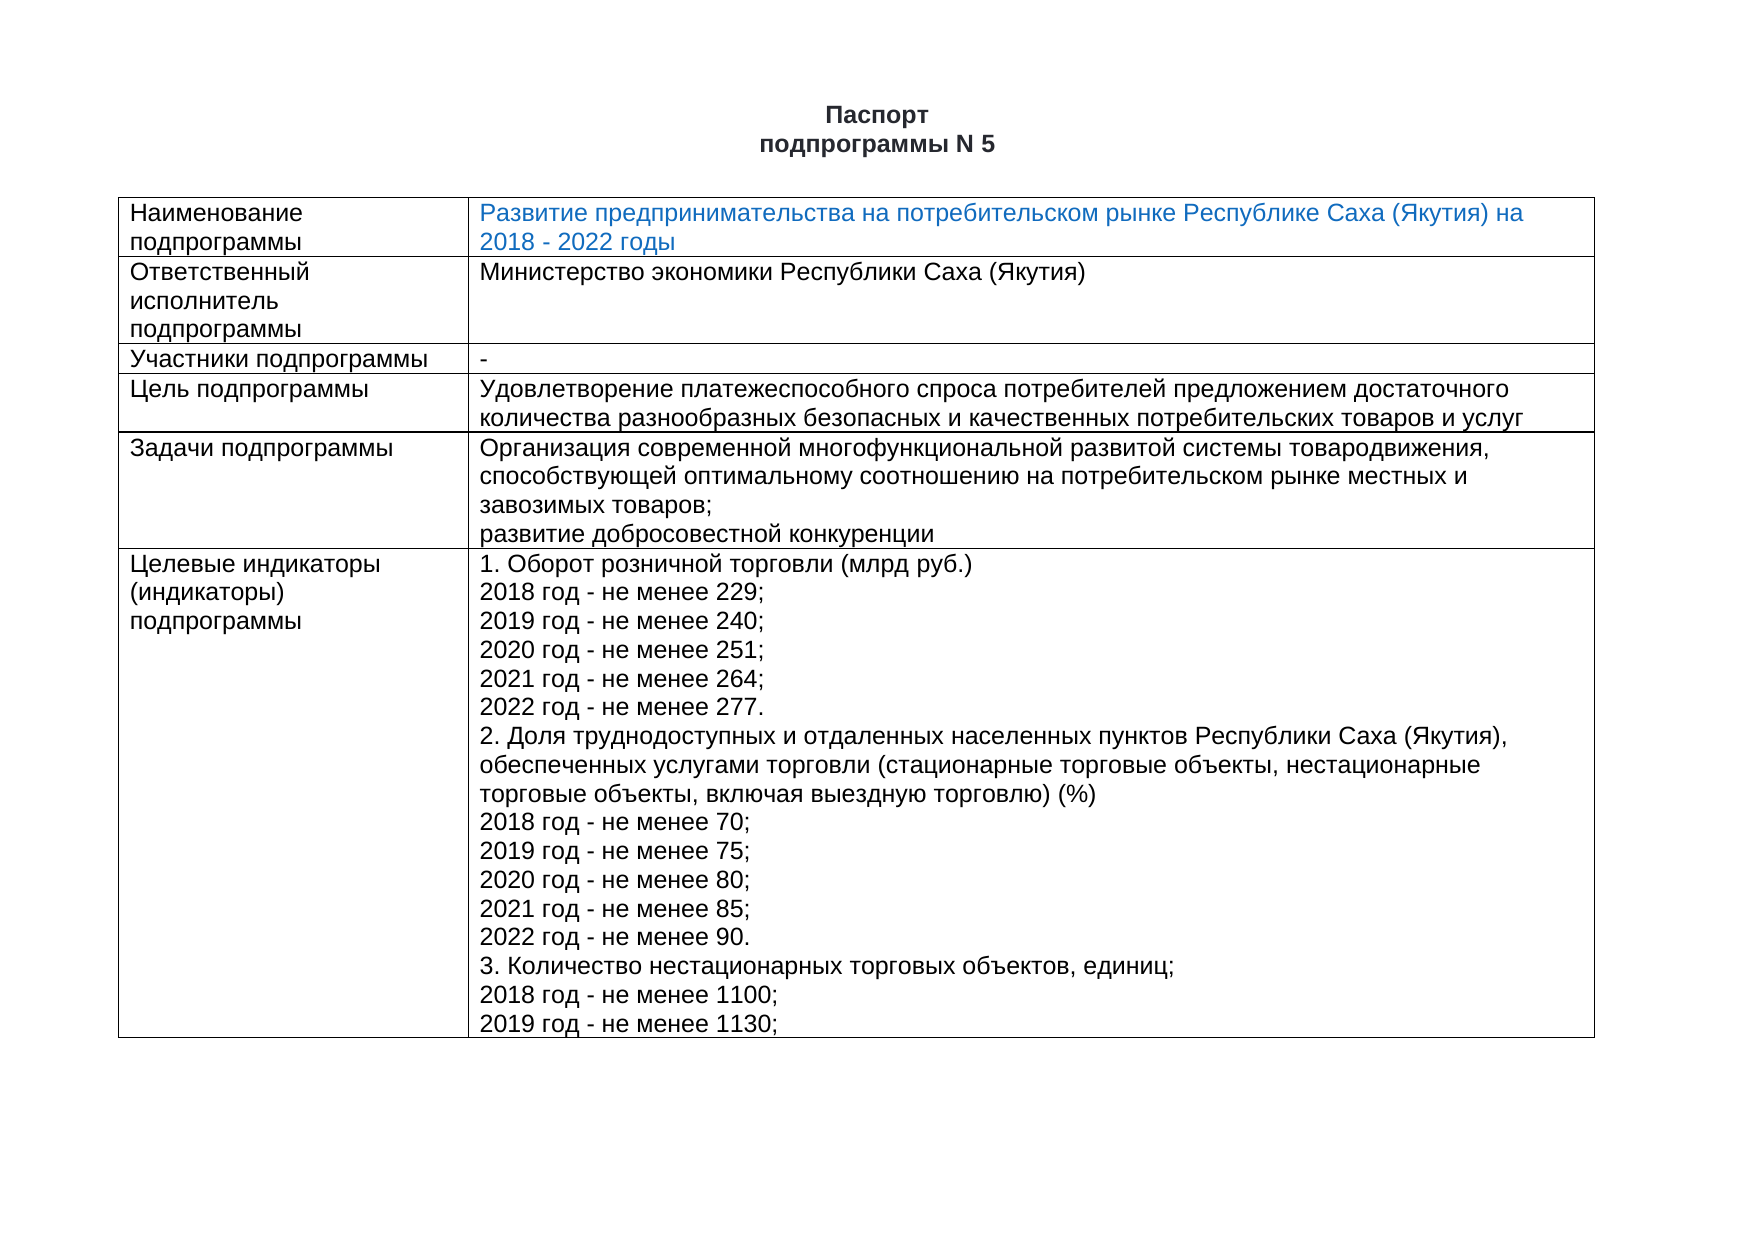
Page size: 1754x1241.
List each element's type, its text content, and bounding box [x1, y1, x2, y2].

table_cell Участники подпрограммы [119, 344, 468, 373]
table_header Развитие предпринимательства на потребительском рынке Республике Саха (Якутия) на 2018 - 2022 годы [469, 198, 1594, 256]
table_cell Ответственный исполнитель подпрограммы [119, 257, 468, 343]
table_cell Удовлетворение платежеспособного спроса потребителей предложением достаточного количества разнообразных безопасных и качественных потребительских товаров и услуг [469, 374, 1594, 431]
subtitle Паспорт подпрограммы N 5 [118, 100, 1636, 157]
table_cell Министерство экономики Республики Саха (Якутия) [469, 257, 1594, 343]
table_cell Задачи подпрограммы [119, 433, 468, 547]
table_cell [119, 549, 468, 1037]
table_header Наименование подпрограммы [119, 198, 468, 256]
table_cell Цель подпрограммы [119, 374, 468, 431]
table_cell Организация современной многофункциональной развитой системы товародвижения, способствующей оптимальному соотношению на потребительском рынке местных и завозимых товаров; развитие добросовестной конкуренции [469, 433, 1594, 547]
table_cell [469, 549, 1594, 1037]
table_cell - [469, 344, 1594, 373]
